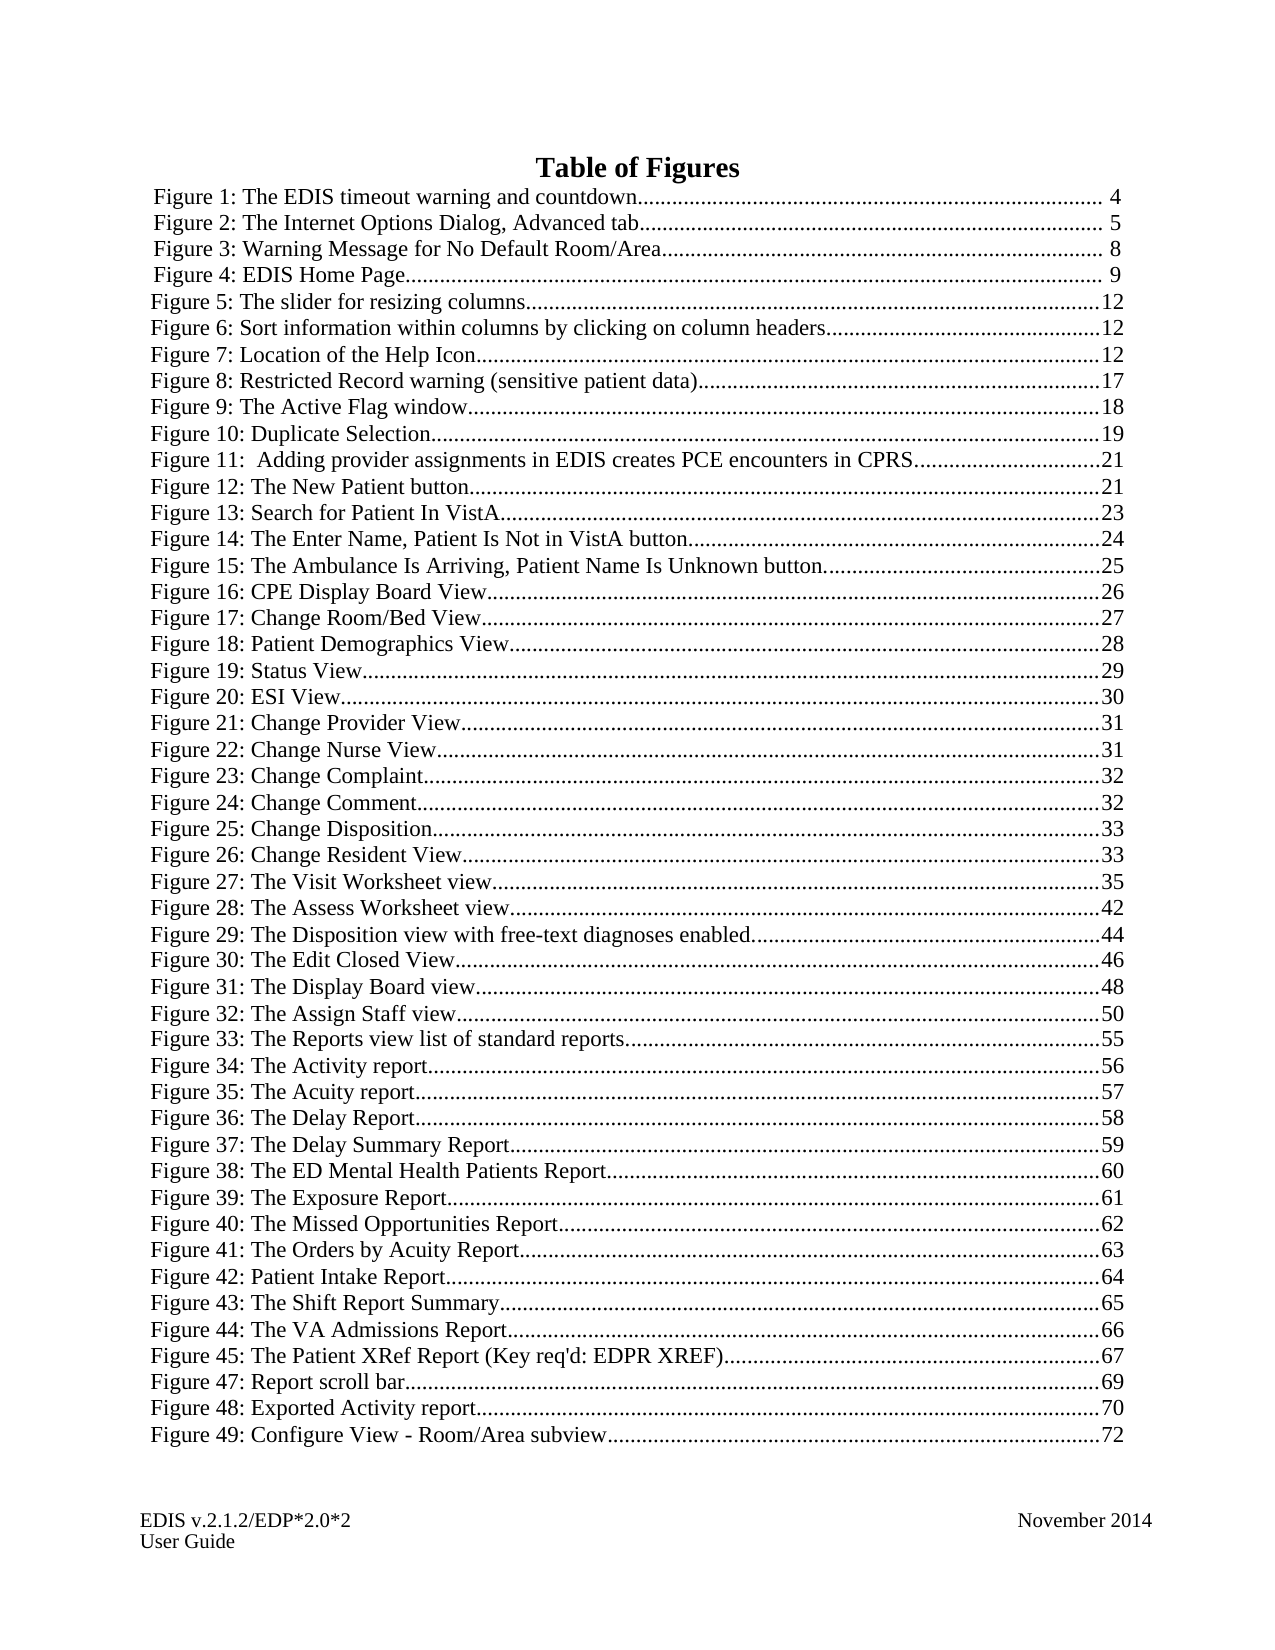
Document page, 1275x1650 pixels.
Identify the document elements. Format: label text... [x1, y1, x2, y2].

text Figure 4: EDIS Home Page 9 [139, 262, 1135, 288]
text Figure 14: The Enter Name, Patient Is Not in VistA button. 24 [139, 525, 1135, 552]
text Figure 17: Change Room/Bed View 27 [139, 604, 1135, 631]
text Figure 34: The Activity report 56 [139, 1052, 1135, 1079]
text Figure 33: The Reports view list of standard reports. 55 [139, 1026, 1135, 1052]
text Figure 30: The Edit Closed View 46 [139, 947, 1135, 973]
text Figure 48: Exported Activity report 70 [139, 1394, 1135, 1421]
text Figure 39: The Exposure Report 61 [139, 1184, 1135, 1210]
text Figure 47: Report scroll bar 69 [139, 1368, 1135, 1394]
text Figure 37: The Delay Summary Report 59 [139, 1131, 1135, 1158]
text Figure 41: The Orders by Acuity Report 63 [139, 1237, 1135, 1263]
text Figure 3: Warning Message for No Default Room/Area 8 [139, 236, 1135, 262]
text Figure 24: Change Comment 32 [139, 789, 1135, 815]
text Figure 42: Patient Intake Report 64 [139, 1263, 1135, 1289]
text Figure 16: CPE Display Board View 26 [139, 578, 1135, 604]
text Figure 18: Patient Demographics View 28 [139, 631, 1135, 657]
text Figure 11: Adding provider assignments in EDIS creates PCE encounters in CPRS. 21 [139, 446, 1135, 473]
text Figure 1: The EDIS timeout warning and countdown. 4 [139, 183, 1135, 209]
text Figure 13: Search for Patient In VistA 23 [139, 499, 1135, 525]
text Figure 21: Change Provider View 31 [139, 710, 1135, 736]
text Figure 27: The Visit Worksheet view. 35 [139, 868, 1135, 894]
text Figure 28: The Assess Worksheet view. 42 [139, 894, 1135, 921]
text Figure 22: Change Nurse View 31 [139, 736, 1135, 762]
text Figure 10: Duplicate Selection 19 [139, 420, 1135, 446]
text Figure 45: The Patient XRef Report (Key req'd: EDPR XREF) 67 [139, 1342, 1135, 1368]
text Figure 15: The Ambulance Is Arriving, Patient Name Is Unknown button. 25 [139, 552, 1135, 578]
text Figure 9: The Active Flag window 18 [139, 394, 1135, 420]
text Figure 31: The Display Board view. 48 [139, 973, 1135, 999]
text Figure 19: Status View 29 [139, 657, 1135, 683]
text Figure 23: Change Complaint 32 [139, 762, 1135, 789]
text Figure 12: The New Patient button. 21 [139, 473, 1135, 499]
text Figure 25: Change Disposition 33 [139, 815, 1135, 841]
text Table of Figures [139, 150, 1135, 183]
text Figure 44: The VA Admissions Report 66 [139, 1316, 1135, 1342]
text Figure 43: The Shift Report Summary 65 [139, 1289, 1135, 1316]
text Figure 6: Sort information within columns by clicking on column headers. 12 [139, 315, 1135, 341]
text Figure 7: Location of the Help Icon 12 [139, 341, 1135, 367]
text Figure 49: Configure View - Room/Area subview 72 [139, 1421, 1135, 1447]
text Figure 20: ESI View 30 [139, 683, 1135, 710]
text Figure 38: The ED Mental Health Patients Report 60 [139, 1158, 1135, 1184]
text Figure 36: The Delay Report 58 [139, 1105, 1135, 1131]
text Figure 35: The Acuity report 57 [139, 1079, 1135, 1105]
text Figure 32: The Assign Staff view. 50 [139, 999, 1135, 1026]
text Figure 29: The Disposition view with free-text diagnoses enabled. 44 [139, 921, 1135, 947]
text Figure 26: Change Resident View 33 [139, 841, 1135, 868]
text Figure 40: The Missed Opportunities Report 62 [139, 1210, 1135, 1237]
text Figure 8: Restricted Record warning (sensitive patient data) 17 [139, 367, 1135, 394]
text Figure 5: The slider for resizing columns. 12 [139, 288, 1135, 315]
text Figure 2: The Internet Options Dialog, Advanced tab 5 [139, 209, 1135, 236]
